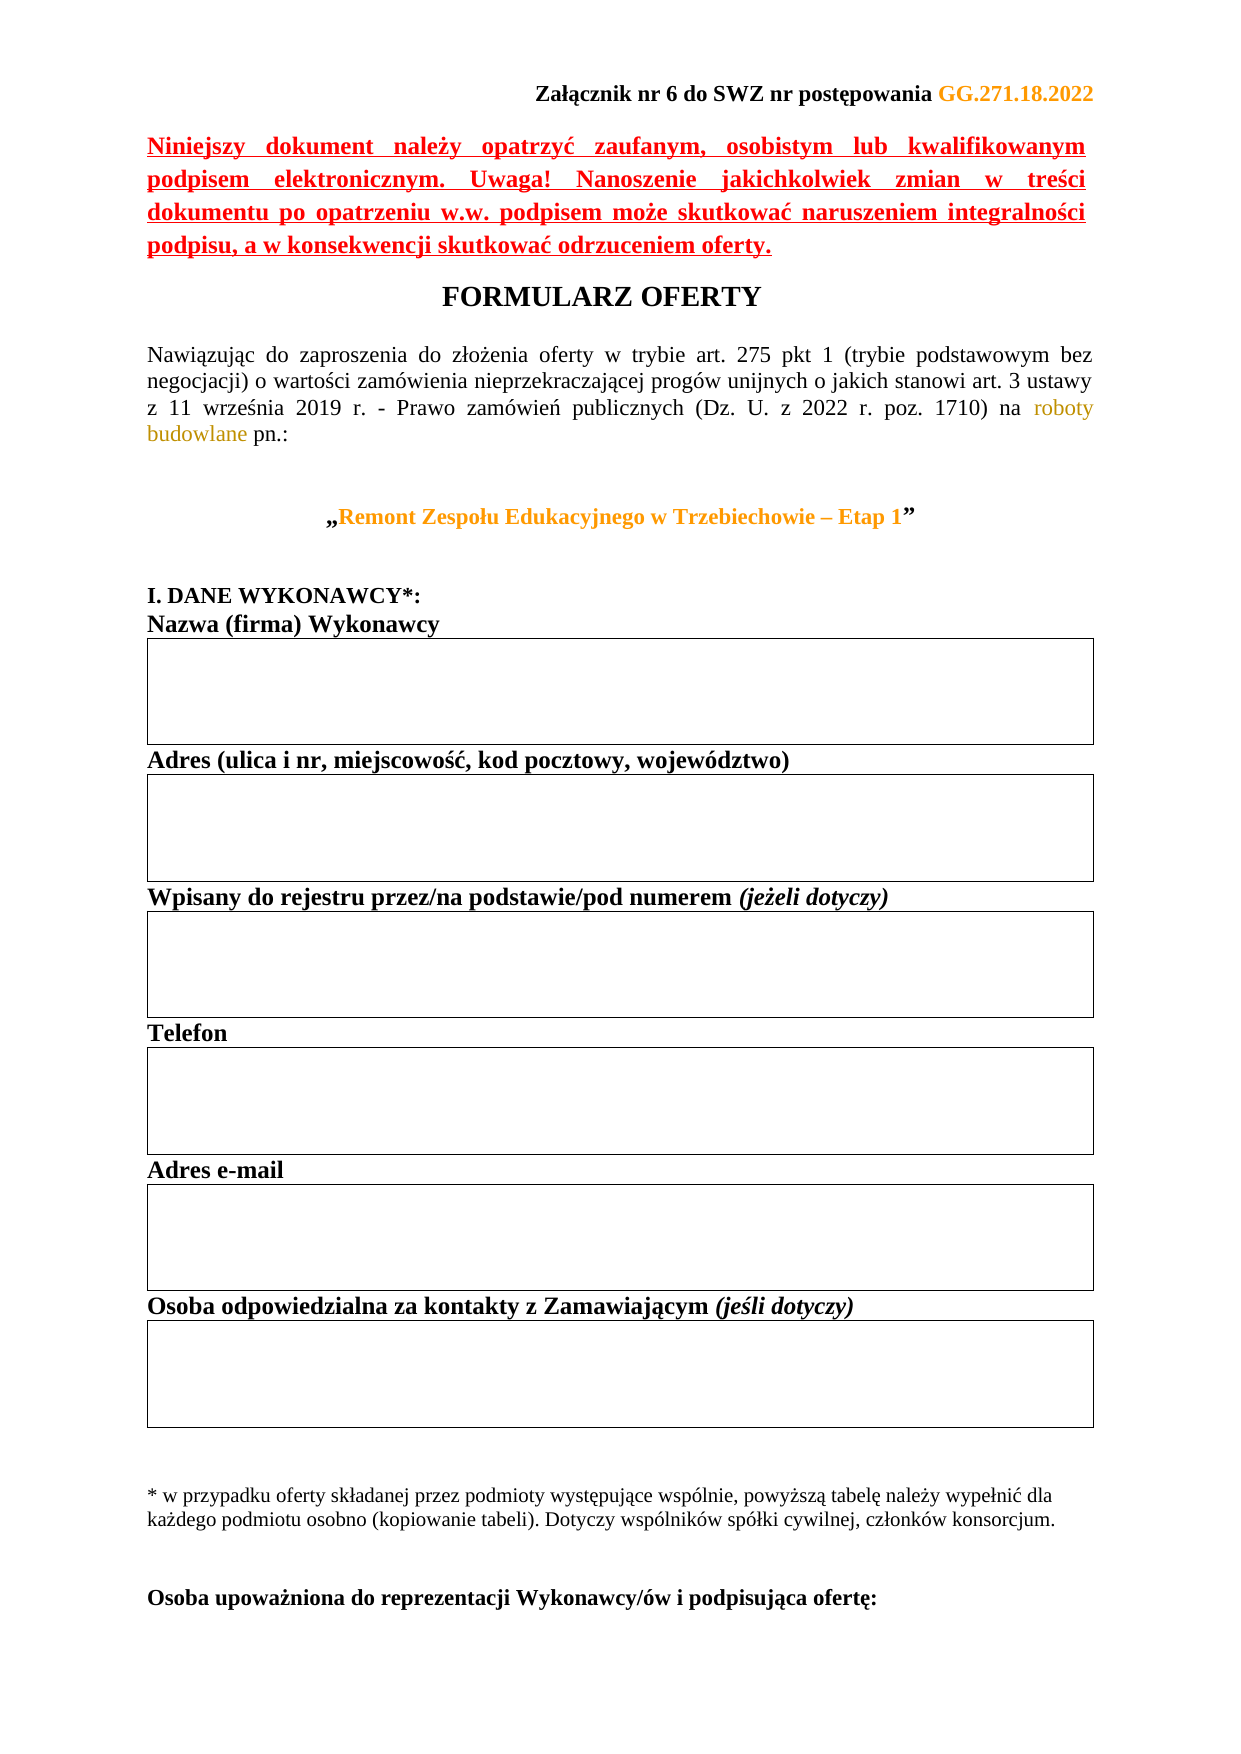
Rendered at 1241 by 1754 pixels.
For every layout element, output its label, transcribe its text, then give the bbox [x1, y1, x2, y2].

text * w przypadku oferty składanej przez podmioty występujące wspólnie, powyższą tabelę należy wypełnić dla każdego podmiotu osobno (kopiowanie tabeli). Dotyczy wspólników spółki cywilnej, członków konsorcjum. [147, 1483, 1094, 1531]
text I. DANE WYKONAWCY*: [147, 556, 1094, 609]
text FORMULARZ OFERTY [368, 279, 1094, 341]
table_header [148, 912, 1093, 1017]
table_header [148, 1185, 1093, 1290]
text Niniejszy dokument należy opatrzyć zaufanym, osobistym lub kwalifikowanym podpisem elektronicznym. Uwaga! Nanoszenie jakichkolwiek zmian w treści dokumentu po opatrzeniu w.w. podpisem może skutkować naruszeniem integralności podpisu, a w konsekwencji skutkować odrzuceniem oferty. [147, 131, 1086, 156]
text „Remont Zespołu Edukacyjnego w Trzebiechowie – Etap 1” [147, 501, 1094, 529]
text Telefon [147, 1018, 1094, 1047]
text Adres e-mail [147, 1155, 1094, 1184]
table_header [148, 639, 1093, 744]
text Załącznik nr 6 do SWZ nr postępowania GG.271.18.2022 [147, 80, 1094, 106]
text Niniejszy dokument należy opatrzyć zaufanym, osobistym lub kwalifikowanym podpisem elektronicznym. Uwaga! Nanoszenie jakichkolwiek zmian w treści dokumentu po opatrzeniu w.w. podpisem może skutkować naruszeniem integralności podpisu, a w konsekwencji skutkować odrzuceniem oferty. [147, 190, 1086, 222]
text Adres (ulica i nr, miejscowość, kod pocztowy, województwo) [147, 745, 1094, 774]
text Wpisany do rejestru przez/na podstawie/pod numerem (jeżeli dotyczy) [147, 882, 1094, 911]
text Osoba upoważniona do reprezentacji Wykonawcy/ów i podpisująca ofertę: [147, 1584, 1094, 1610]
text Osoba odpowiedzialna za kontakty z Zamawiającym (jeśli dotyczy) [147, 1291, 1094, 1320]
table_header [148, 1048, 1093, 1154]
table_header [148, 1321, 1093, 1427]
text Nawiązując do zaproszenia do złożenia oferty w trybie art. 275 pkt 1 (trybie podstawowym bez negocjacji) o wartości zamówienia nieprzekraczającej progów unijnych o jakich stanowi art. 3 ustawy z 11 września 2019 r. - Prawo zamówień publicznych (Dz. U. z 2022 r. poz. 1710) na roboty budowlane pn.: [147, 341, 1094, 446]
text Nazwa (firma) Wykonawcy [147, 609, 1094, 637]
table_header [148, 775, 1093, 881]
text Niniejszy dokument należy opatrzyć zaufanym, osobistym lub kwalifikowanym podpisem elektronicznym. Uwaga! Nanoszenie jakichkolwiek zmian w treści dokumentu po opatrzeniu w.w. podpisem może skutkować naruszeniem integralności podpisu, a w konsekwencji skutkować odrzuceniem oferty. [147, 157, 1086, 189]
text Niniejszy dokument należy opatrzyć zaufanym, osobistym lub kwalifikowanym podpisem elektronicznym. Uwaga! Nanoszenie jakichkolwiek zmian w treści dokumentu po opatrzeniu w.w. podpisem może skutkować naruszeniem integralności podpisu, a w konsekwencji skutkować odrzuceniem oferty. [147, 223, 1086, 258]
